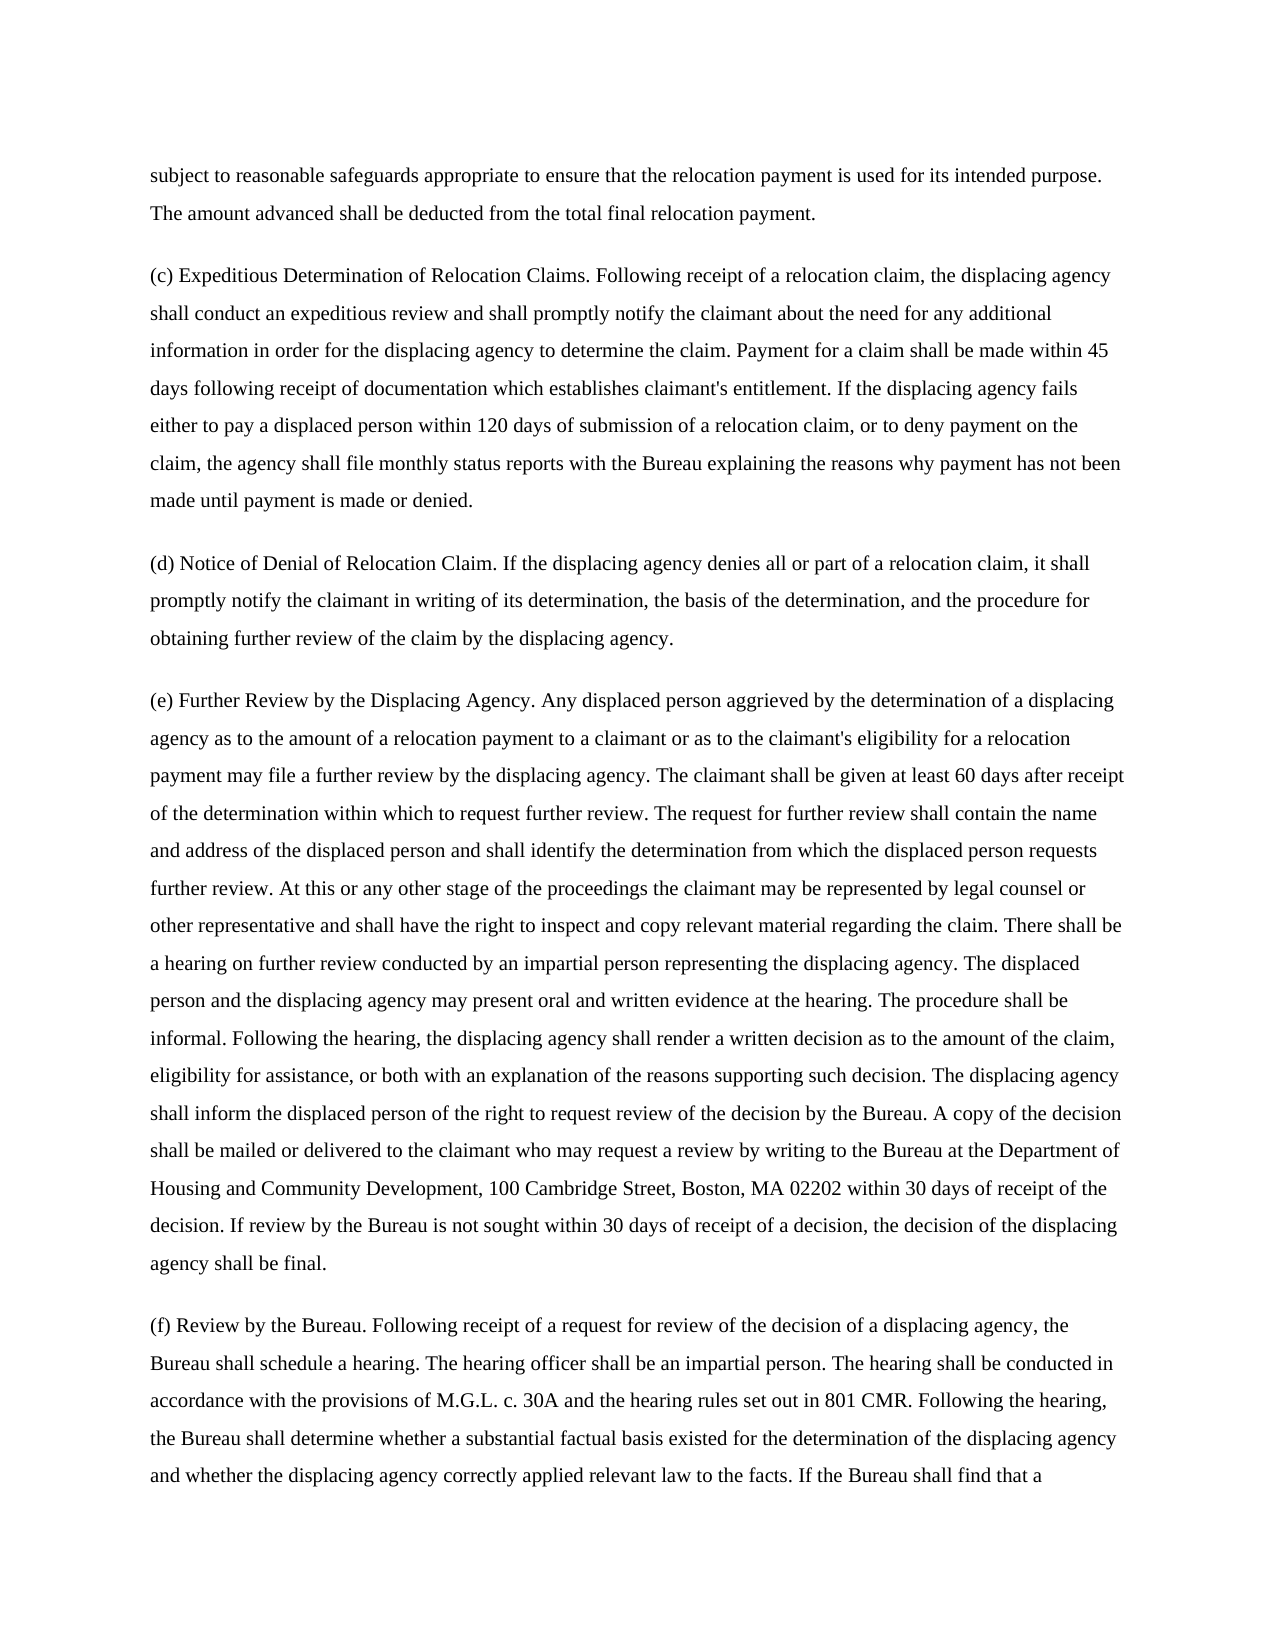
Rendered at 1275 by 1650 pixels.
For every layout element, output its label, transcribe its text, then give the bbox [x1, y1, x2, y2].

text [150, 1300, 1125, 1487]
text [150, 150, 1125, 225]
text (d) Notice of Denial of Relocation Claim. If the displacing agency denies all or part of a relocation claim, it shall promptly notify the claimant in writing of its determination, the basis of the determination, and the procedure for obtaining further review of the claim by the displacing agency. [150, 537, 1125, 650]
text (c) Expeditious Determination of Relocation Claims. Following receipt of a relocation claim, the displacing agency shall conduct an expeditious review and shall promptly notify the claimant about the need for any additional information in order for the displacing agency to determine the claim. Payment for a claim shall be made within 45 days following receipt of documentation which establishes claimant's entitlement. If the displacing agency fails either to pay a displaced person within 120 days of submission of a relocation claim, or to deny payment on the claim, the agency shall file monthly status reports with the Bureau explaining the reasons why payment has not been made until payment is made or denied. [150, 250, 1125, 512]
text (e) Further Review by the Displacing Agency. Any displaced person aggrieved by the determination of a displacing agency as to the amount of a relocation payment to a claimant or as to the claimant's eligibility for a relocation payment may file a further review by the displacing agency. The claimant shall be given at least 60 days after receipt of the determination within which to request further review. The request for further review shall contain the name and address of the displaced person and shall identify the determination from which the displaced person requests further review. At this or any other stage of the proceedings the claimant may be represented by legal counsel or other representative and shall have the right to inspect and copy relevant material regarding the claim. There shall be a hearing on further review conducted by an impartial person representing the displacing agency. The displaced person and the displacing agency may present oral and written evidence at the hearing. The procedure shall be informal. Following the hearing, the displacing agency shall render a written decision as to the amount of the claim, eligibility for assistance, or both with an explanation of the reasons supporting such decision. The displacing agency shall inform the displaced person of the right to request review of the decision by the Bureau. A copy of the decision shall be mailed or delivered to the claimant who may request a review by writing to the Bureau at the Department of Housing and Community Development, 100 Cambridge Street, Boston, MA 02202 within 30 days of receipt of the decision. If review by the Bureau is not sought within 30 days of receipt of a decision, the decision of the displacing agency shall be final. [150, 675, 1125, 1275]
